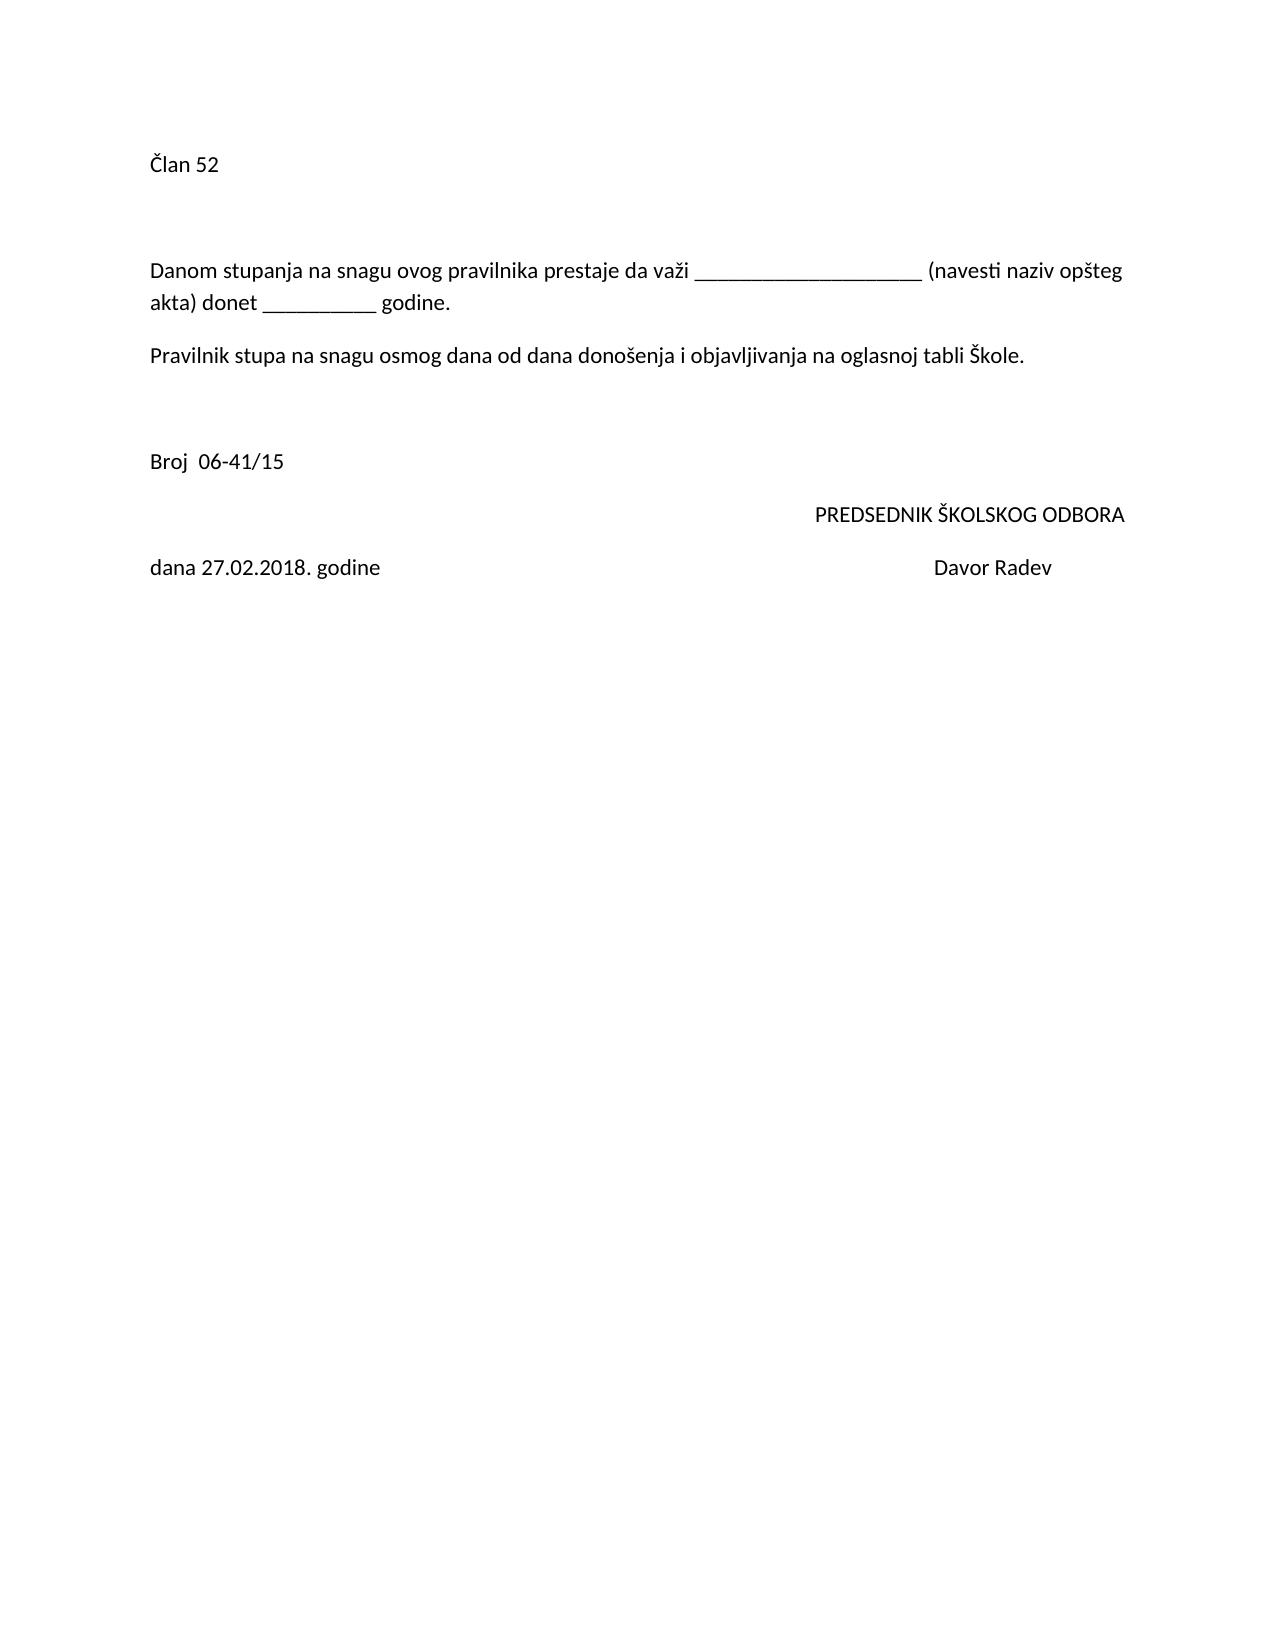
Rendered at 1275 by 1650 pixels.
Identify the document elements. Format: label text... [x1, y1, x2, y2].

text Broj 06-41/15 [150, 447, 1125, 475]
text Danom stupanja na snagu ovog pravilnika prestaje da važi ____________________ (navesti naziv opšteg akta) donet __________ godine. [150, 256, 1125, 316]
text dana 27.02.2018. godine Davor Radev [150, 553, 1125, 581]
text PREDSEDNIK ŠKOLSKOG ODBORA [150, 500, 1125, 528]
text Član 52 [150, 150, 1125, 178]
text Pravilnik stupa na snagu osmog dana od dana donošenja i objavljivanja na oglasnoj tabli Škole. [150, 341, 1125, 369]
